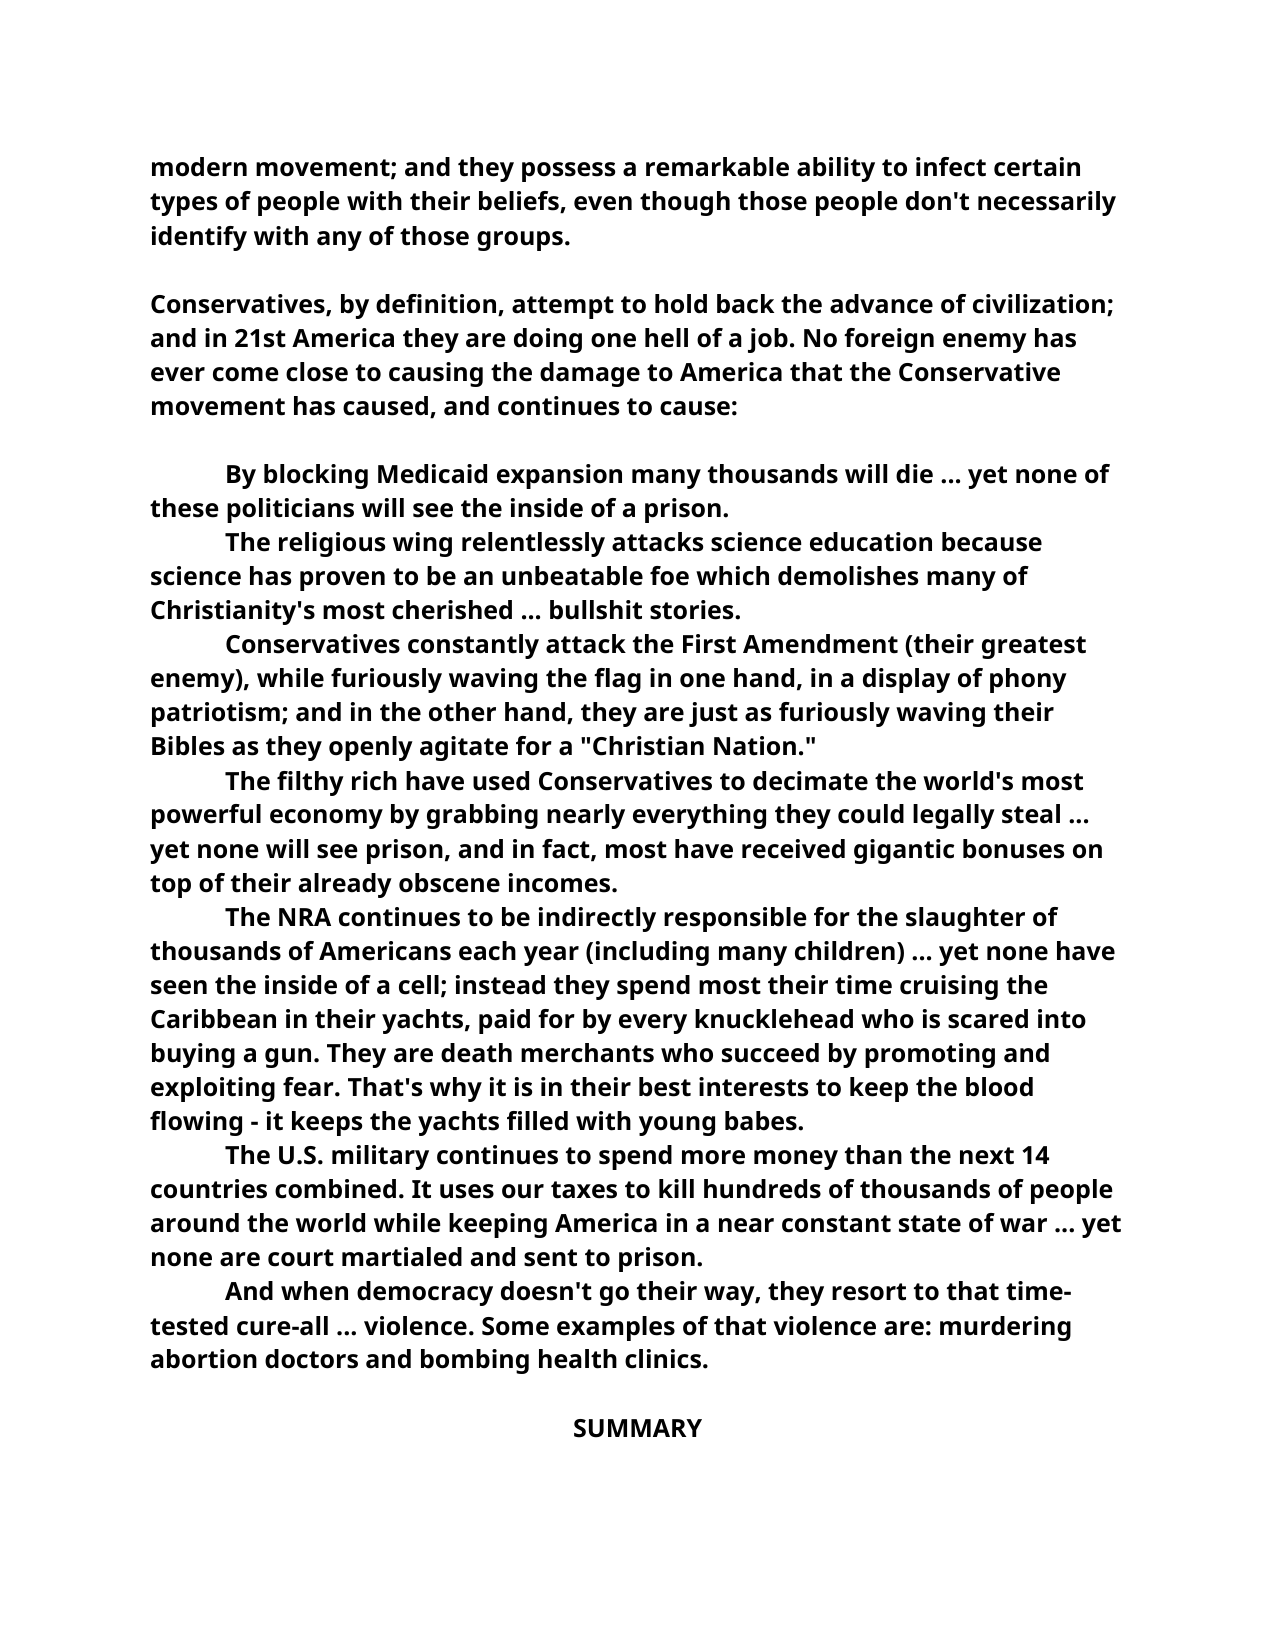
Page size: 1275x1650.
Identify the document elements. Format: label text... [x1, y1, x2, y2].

text The filthy rich have used Conservatives to decimate the world's most powerful economy by grabbing nearly everything they could legally steal ... yet none will see prison, and in fact, most have received gigantic bonuses on top of their already obscene incomes. [150, 763, 1125, 899]
text SUMMARY [150, 1410, 1125, 1444]
text By blocking Medicaid expansion many thousands will die ... yet none of these politicians will see the inside of a prison. [150, 457, 1125, 525]
text Conservatives, by definition, attempt to hold back the advance of civilization; and in 21st America they are doing one hell of a job. No foreign enemy has ever come close to causing the damage to America that the Conservative movement has caused, and continues to cause: [150, 286, 1125, 422]
text And when democracy doesn't go their way, they resort to that time-tested cure-all ... violence. Some examples of that violence are: murdering abortion doctors and bombing health clinics. [150, 1274, 1125, 1376]
text Conservatives constantly attack the First Amendment (their greatest enemy), while furiously waving the flag in one hand, in a display of phony patriotism; and in the other hand, they are just as furiously waving their Bibles as they openly agitate for a "Christian Nation." [150, 627, 1125, 763]
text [150, 150, 1125, 252]
text The U.S. military continues to spend more money than the next 14 countries combined. It uses our taxes to kill hundreds of thousands of people around the world while keeping America in a near constant state of war ... yet none are court martialed and sent to prison. [150, 1138, 1125, 1274]
text The NRA continues to be indirectly responsible for the slaughter of thousands of Americans each year (including many children) ... yet none have seen the inside of a cell; instead they spend most their time cruising the Caribbean in their yachts, paid for by every knucklehead who is scared into buying a gun. They are death merchants who succeed by promoting and exploiting fear. That's why it is in their best interests to keep the blood flowing - it keeps the yachts filled with young babes. [150, 899, 1125, 1138]
text The religious wing relentlessly attacks science education because science has proven to be an unbeatable foe which demolishes many of Christianity's most cherished ... bullshit stories. [150, 525, 1125, 627]
